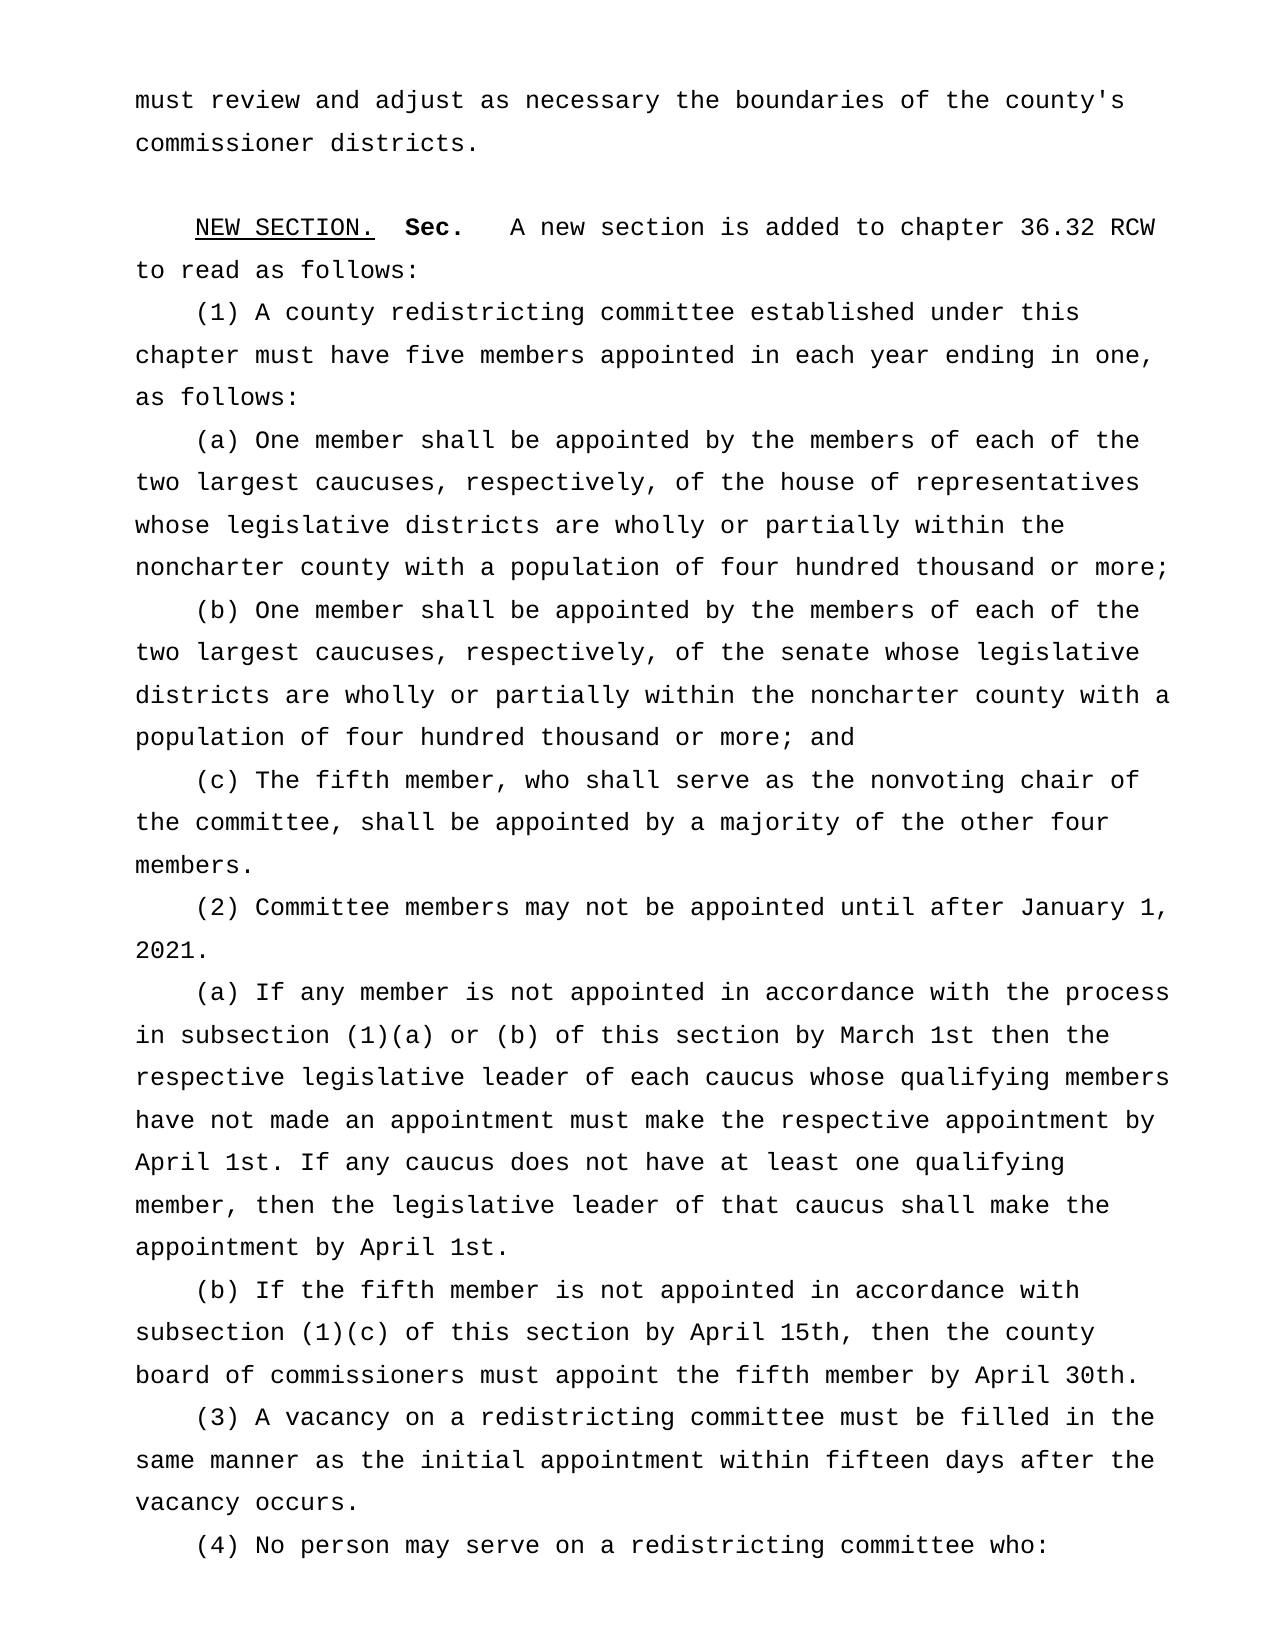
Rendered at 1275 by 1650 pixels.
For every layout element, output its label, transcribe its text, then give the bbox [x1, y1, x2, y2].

text (3) A vacancy on a redistricting committee must be filled in the same manner as the initial appointment within fifteen days after the vacancy occurs. [135, 1392, 1170, 1519]
text (4) No person may serve on a redistricting committee who: [135, 1519, 1170, 1562]
text (b) One member shall be appointed by the members of each of the two largest caucuses, respectively, of the senate whose legislative districts are wholly or partially within the noncharter county with a population of four hundred thousand or more; and [135, 584, 1170, 754]
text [135, 75, 1170, 160]
text (a) One member shall be appointed by the members of each of the two largest caucuses, respectively, of the house of representatives whose legislative districts are wholly or partially within the noncharter county with a population of four hundred thousand or more; [135, 414, 1170, 584]
text NEW SECTION. Sec. A new section is added to chapter 36.32 RCW to read as follows: [135, 202, 1170, 287]
text (2) Committee members may not be appointed until after January 1, 2021. [135, 882, 1170, 967]
text (a) If any member is not appointed in accordance with the process in subsection (1)(a) or (b) of this section by March 1st then the respective legislative leader of each caucus whose qualifying members have not made an appointment must make the respective appointment by April 1st. If any caucus does not have at least one qualifying member, then the legislative leader of that caucus shall make the appointment by April 1st. [135, 967, 1170, 1264]
text (1) A county redistricting committee established under this chapter must have five members appointed in each year ending in one, as follows: [135, 287, 1170, 414]
text (c) The fifth member, who shall serve as the nonvoting chair of the committee, shall be appointed by a majority of the other four members. [135, 754, 1170, 882]
text (b) If the fifth member is not appointed in accordance with subsection (1)(c) of this section by April 15th, then the county board of commissioners must appoint the fifth member by April 30th. [135, 1264, 1170, 1392]
